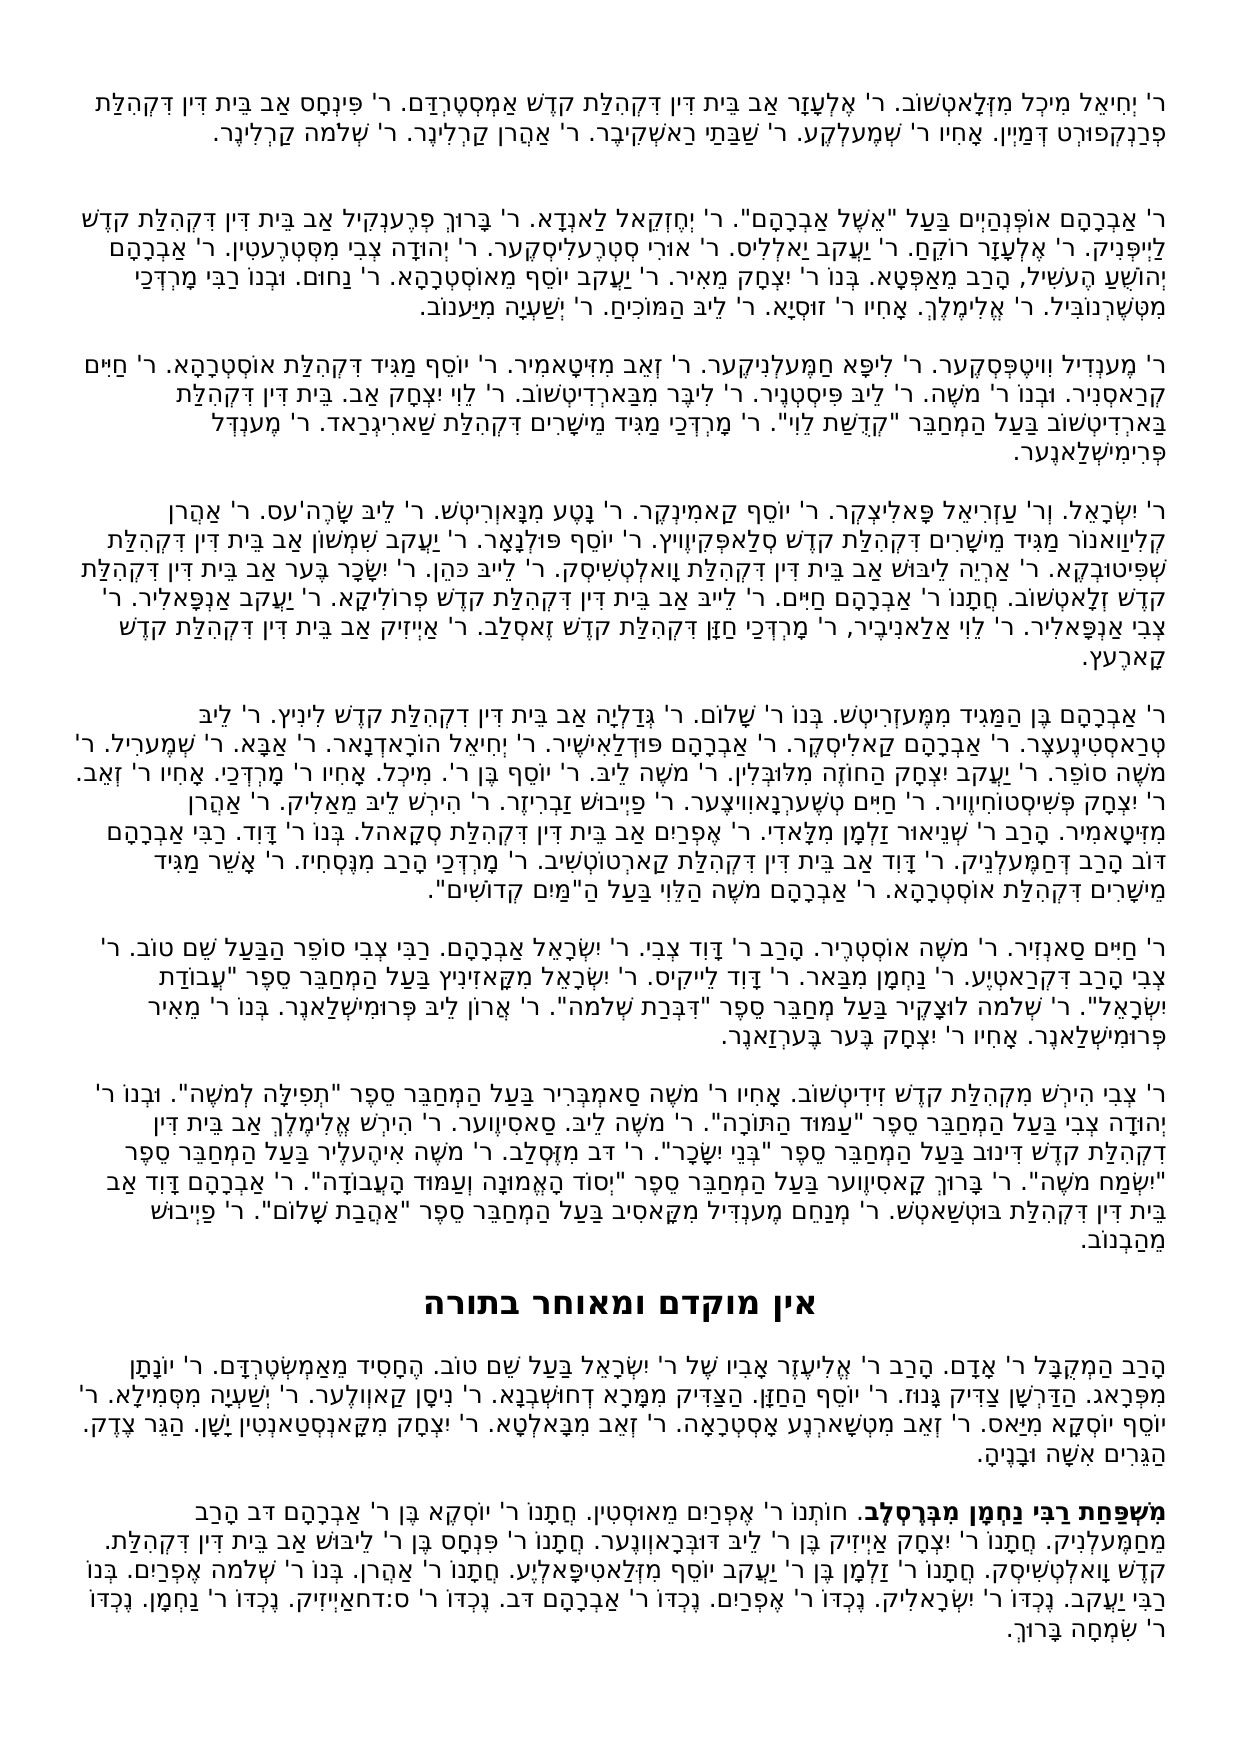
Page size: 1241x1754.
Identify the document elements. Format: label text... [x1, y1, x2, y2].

text ר' צְבִי הִירְשׁ מִקְהִלַּת קדֶשׁ זִידִיטְשׁוֹב. אָחִיו ר' משֶׁה סַאמְבְּרִיר בַּעַל הַמְחַבֵּר סֵפֶר "תְפִילָּה לְמשֶׁה". וּבְנוֹ ר' יְהוּדָה צְבִי בַּעַל הַמְחַבֵּר סֵפֶר "עַמּוּד הַתּוֹרָה". ר' משֶׁה לֵיבּ. סַאסִיוֶוער. ר' הִירְשׁ אֱלִימֶלֶךְ אַב בֵּית דִּין דִקְהִלַּת קדֶשׁ דִּינוּב בַּעַל הַמְחַבֵּר סֵפֶר "בְּנֵי יִשָּׂכָר". ר' דּב מִזֶּסְלַב. ר' משֶׁה אִיהֶעלֶיר בַּעַל הַמְחַבֵּר סֵפֶר "יִשְׂמַח משֶׁה". ר' בָּרוּךְ קָאסִיוֶוער בַּעַל הַמְחַבֵּר סֵפֶר "יְסוֹד הָאֱמוּנָה וְעַמּוּד הָעֲבוֹדָה". ר' אַבְרָהָם דָּוִד אַב בֵּית דִּין דִּקְהִלַּת בּוּטְשַׁאטְשׁ. ר' מְנַחֵם מֶענְדִּיל מִקָּאסִיב בַּעַל הַמְחַבֵּר סֵפֶר "אַהֲבַת שָׁלוֹם". ר' פַיְיבוּשׁ מֵהַבְנוֹב. [74, 1079, 1167, 1254]
text הָרַב הַמְקֻבָּל ר' אָדָם. הָרַב ר' אֱלִיעֶזֶר אָבִיו שֶׁל ר' יִשְׂרָאֵל בַּעַל שֵׁם טוֹב. הֶחָסִיד מֵאַמְשְׂטֶרְדָּם. ר' יוֹנָתָן מִפְּרָאג. הַדַּרְשָׁן צַדִּיק גָּנוּז. ר' יוֹסֵף הַחַזָּן. הַצַּדִּיק מִמָּרָא דְחוּשְׁבְנָא. ר' נִיסָן קַאוְולֶער. ר' יְשַׁעְיָה מִסְּמִילָא. ר' יוֹסֵף יוֹסְקָא מִיַּאס. ר' זְאֵב מִטְשָׁארְנֶע אָסְטְרָאָה. ר' זְאֵב מִבָּאלְטָא. ר' יִצְחָק מִקָּאנְסְטַאנְטִין יָשָׁן. הַגֵּר צֶדֶק. הַגֵּרִים אִשָּׁה וּבָנֶיהָ. [74, 1351, 1167, 1468]
text ר' אַבְרָהָם בֶּן הַמַּגִיד מִמֶּעזְרִיטְשׁ. בְּנוֹ ר' שָׁלוֹם. ר' גְּדַלְיָה אַב בֵּית דִּין דִקְהִלַּת קדֶשׁ לִינִיץ. ר' לֵיבּ טְרַאסְטִינֶעצֶר. ר' אַבְרָהָם קַאלִיסְקֶר. ר' אַבְרָהָם פּוּדְלַאִישֶׁיר. ר' יְחִיאֵל הוֹרָאדְנָאר. ר' אַבָּא. ר' שְׁמֶערִיל. ר' משֶׁה סוֹפֵר. ר' יַעֲקב יִצְחָק הַחוֹזֶה מִלּוּבְּלִין. ר' משֶׁה לֵיבּ. ר' יוֹסֵף בֶּן ר'. מִיכְל. אָחִיו ר' מָרְדְּכַי. אָחִיו ר' זְאֵב. ר' יִצְחָק פְּשִׁיסְטוֹחִיוֶויר. ר' חַיִּים טְשֶׁערְנָאוִויצֶער. ר' פַיְיבוּשׁ זַבְרִיזֶר. ר' הִירְשׁ לֵיבּ מֵאַלִיק. ר' אַהֲרן מִזִּיטָאמִיר. הָרַב ר' שְׁנֵיאוּר זַלְמָן מִלָּאדִי. ר' אֶפְרַיִם אַב בֵּית דִּין דִּקְהִלַּת סְקָאהל. בְּנוֹ ר' דָּוִד. רַבִּי אַבְרָהָם דּוֹב הָרַב דְּחַמֶּעלְנֵיק. ר' דָּוִד אַב בֵּית דִּין דִּקְהִלַּת קַארְטוֹטְשִׁיב. ר' מָרְדְּכַי הָרַב מִנֶּסְחִיז. ר' אָשֵׁר מַגִּיד מֵישָׁרִים דִּקְהִלַּת אוֹסְטְרָהָא. ר' אַבְרָהָם משֶׁה הַלֵּוִי בַּעַל הַ"מַּיִם קְדוֹשִׁים". [74, 700, 1167, 904]
text ר' מֶענְדִיל וִויטֶפְּסְקֶער. ר' לִיפָּא חַמֶּעלְנִיקֶער. ר' זְאֵב מִזִּיטָאמִיר. ר' יוֹסֵף מַגִּיד דִּקְהִלַּת אוֹסְטְרָהָא. ר' חַיִּים קְרַאסְנִיר. וּבְנוֹ ר' משֶׁה. ר' לֵיבּ פִּיסְטְנֶיר. ר' לִיבֶּר מִבַּארְדִיטְשׁוֹב. ר' לֵוִי יִצְחָק אַב. בֵּית דִּין דִּקְהִלַּת בַּארְדִיטְשׁוֹב בַּעַל הַמְחַבֵּר "קְדֻשַּׁת לֵוִי". ר' מָרְדְּכַי מַגִּיד מֵישָׁרִים דִּקְהִלַּת שַׁארִיגְרַאד. ר' מֶענְדְּל פְּרִימִישְׁלַאנֶער. [74, 350, 1167, 467]
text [74, 89, 1167, 175]
text ר' יִשְׂרָאֵל. וְר' עַזְרִיאֵל פָּאלִיצְקְר. ר' יוֹסֵף קַאמִינְקֶר. ר' נָטֶע מִנָּאוְרִיטְשׁ. ר' לֵיבּ שָׂרֶה'עס. ר' אַהֲרן קְלִיוַואנוֹר מַגִּיד מֵישָׁרִים דִּקְהִלַּת קדֶשׁ סְלַאפְּקִיוֶויץ. ר' יוֹסֵף פּוּלְנָאָר. ר' יַעֲקב שִׁמְשׁוֹן אַב בֵּית דִּין דִּקְהִלַּת שְׁפִּיטוּבְקֶא. ר' אַרְיֵה לֵיבּוּשׁ אַב בֵּית דִּין דִּקְהִלַּת וָואלְטְשִׁיסְק. ר' לֵייבּ כּהֵן. ר' יִשָׂכָר בֶּער אַב בֵּית דִּין דִּקְהִלַּת קדֶשׁ זְלָאטְשׁוֹב. חֲתָנוֹ ר' אַבְרָהָם חַיִּים. ר' לֵייבּ אַב בֵּית דִּין דִּקְהִלַּת קדֶשׁ פְרוֹלִיקָא. ר' יַעֲקב אַנְפָּאלִיר. ר' צְבִי אַנְפָּאלִיר. ר' לֵוִי אַלַאנִיבֶיר, ר' מָרְדְּכַי חַזָּן דִּקְהִלַּת קדֶשׁ זֶאסְלַב. ר' אַיְיזִיק אַב בֵּית דִּין דִּקְהִלַּת קדֶשׁ קָארֶעץ. [74, 496, 1167, 671]
text ר' אַבְרָהָם אוֹפְּנְהַיְים בַּעַל "אֵשֶׁל אַבְרָהָם". ר' יְחֶזְקֵאל לַאנְדָא. ר' בָּרוּךְ פְרֶענְקִיל אַב בֵּית דִּין דִּקְהִלַּת קדֶשׁ לַיְיפְּנִיק. ר' אֶלְעָזָר רוֹקֵחַ. ר' יַעֲקב יַאלְלִיס. ר' אוּרִי סְטְרֶעלִיסְקֶער. ר' יְהוּדָה צְבִי מִסְּטְרֶעטִין. ר' אַבְרָהָם יְהוֹשֻׁעַ הֶעשִׁיל, הָרַב מֵאַפְּטָא. בְּנוֹ ר' יִצְחָק מֵאִיר. ר' יַעֲקב יוֹסֵף מֵאוֹסְטְרָהָא. ר' נַחוּם. וּבְנוֹ רַבִּי מָרְדְּכַי מִטְּשֶׁרְנוֹבִּיל. ר' אֱלִימֶלֶךְ. אָחִיו ר' זוּסְיָא. ר' לֵיבּ הַמּוֹכִיחַ. ר' יְשַׁעְיָה מִיַּענוֹב. [74, 204, 1167, 321]
text אין מוקדם ומאוחר בתורה [74, 1283, 1167, 1322]
text מִשְׁפַּחַת רַבִּי נַחְמָן מִבְּרֶסְלֶב. חוֹתְנוֹ ר' אֶפְרַיִם מֵאוּסְטִין. חֲתָנוֹ ר' יוֹסְקֶא בֶּן ר' אַבְרָהָם דּב הָרַב מֵחַמֶּעלְנִיק. חֲתָנוֹ ר' יִצְחָק אַיְיזִיק בֶּן ר' לֵיבּ דּוּבְּרָאוְונֶער. חֲתָנוֹ ר' פִּנְחָס בֶּן ר' לֵיבּוּשׁ אַב בֵּית דִּין דִּקְהִלַּת. קדֶשׁ וָואלְטְשִׁיסְק. חֲתָנוֹ ר' זַלְמָן בֶּן ר' יַעֲקב יוֹסֵף מִזְּלַאטִיפָּאלְיֶע. חֲתָנוֹ ר' אַהֲרן. בְּנוֹ ר' שְׁלֹמה אֶפְרַיִם. בְּנוֹ רַבִּי יַעֲקב. נֶכְדּוֹ ר' יִשְׂרָאלִיק. נֶכְדּוֹ ר' אֶפְרַיִם. נֶכְדּוֹ ר' אַבְרָהָם דּב. נֶכְדּוֹ ר' ס:דחאַיְיזִיק. נֶכְדּוֹ ר' נַחְמָן. נֶכְדּוֹ ר' שִׂמְחָה בָּרוּךְ. [74, 1497, 1167, 1643]
text ר' חַיִּים סַאנְזִיר. ר' משֶׁה אוֹסְטְרֶיר. הָרַב ר' דָּוִד צְבִי. ר' יִשְׂרָאֵל אַבְרָהָם. רַבִּי צְבִי סוֹפֵר הַבַּעַל שֵׁם טוֹב. ר' צְבִי הָרַב דִּקְרַאטְיֶע. ר' נַחְמָן מִבַּאר. ר' דָּוִד לֵייקִיס. ר' יִשְׂרָאֵל מִקָּאזִינִיץ בַּעַל הַמְחַבֵּר סֵפֶר "עֲבוֹדַת יִשְׂרָאֵל". ר' שְׁלֹמה לוּצָקֶיר בַּעַל מְחַבֵּר סֵפֶר "דִּבְּרַת שְׁלֹמה". ר' אֲרוֹן לֵיבּ פְּרוּמִישְׁלַאנֶר. בְּנוֹ ר' מֵאִיר פְּרוּמִישְׁלַאנֶר. אָחִיו ר' יִצְחָק בֶּער בֶּערְזַאנֶר. [74, 933, 1167, 1050]
